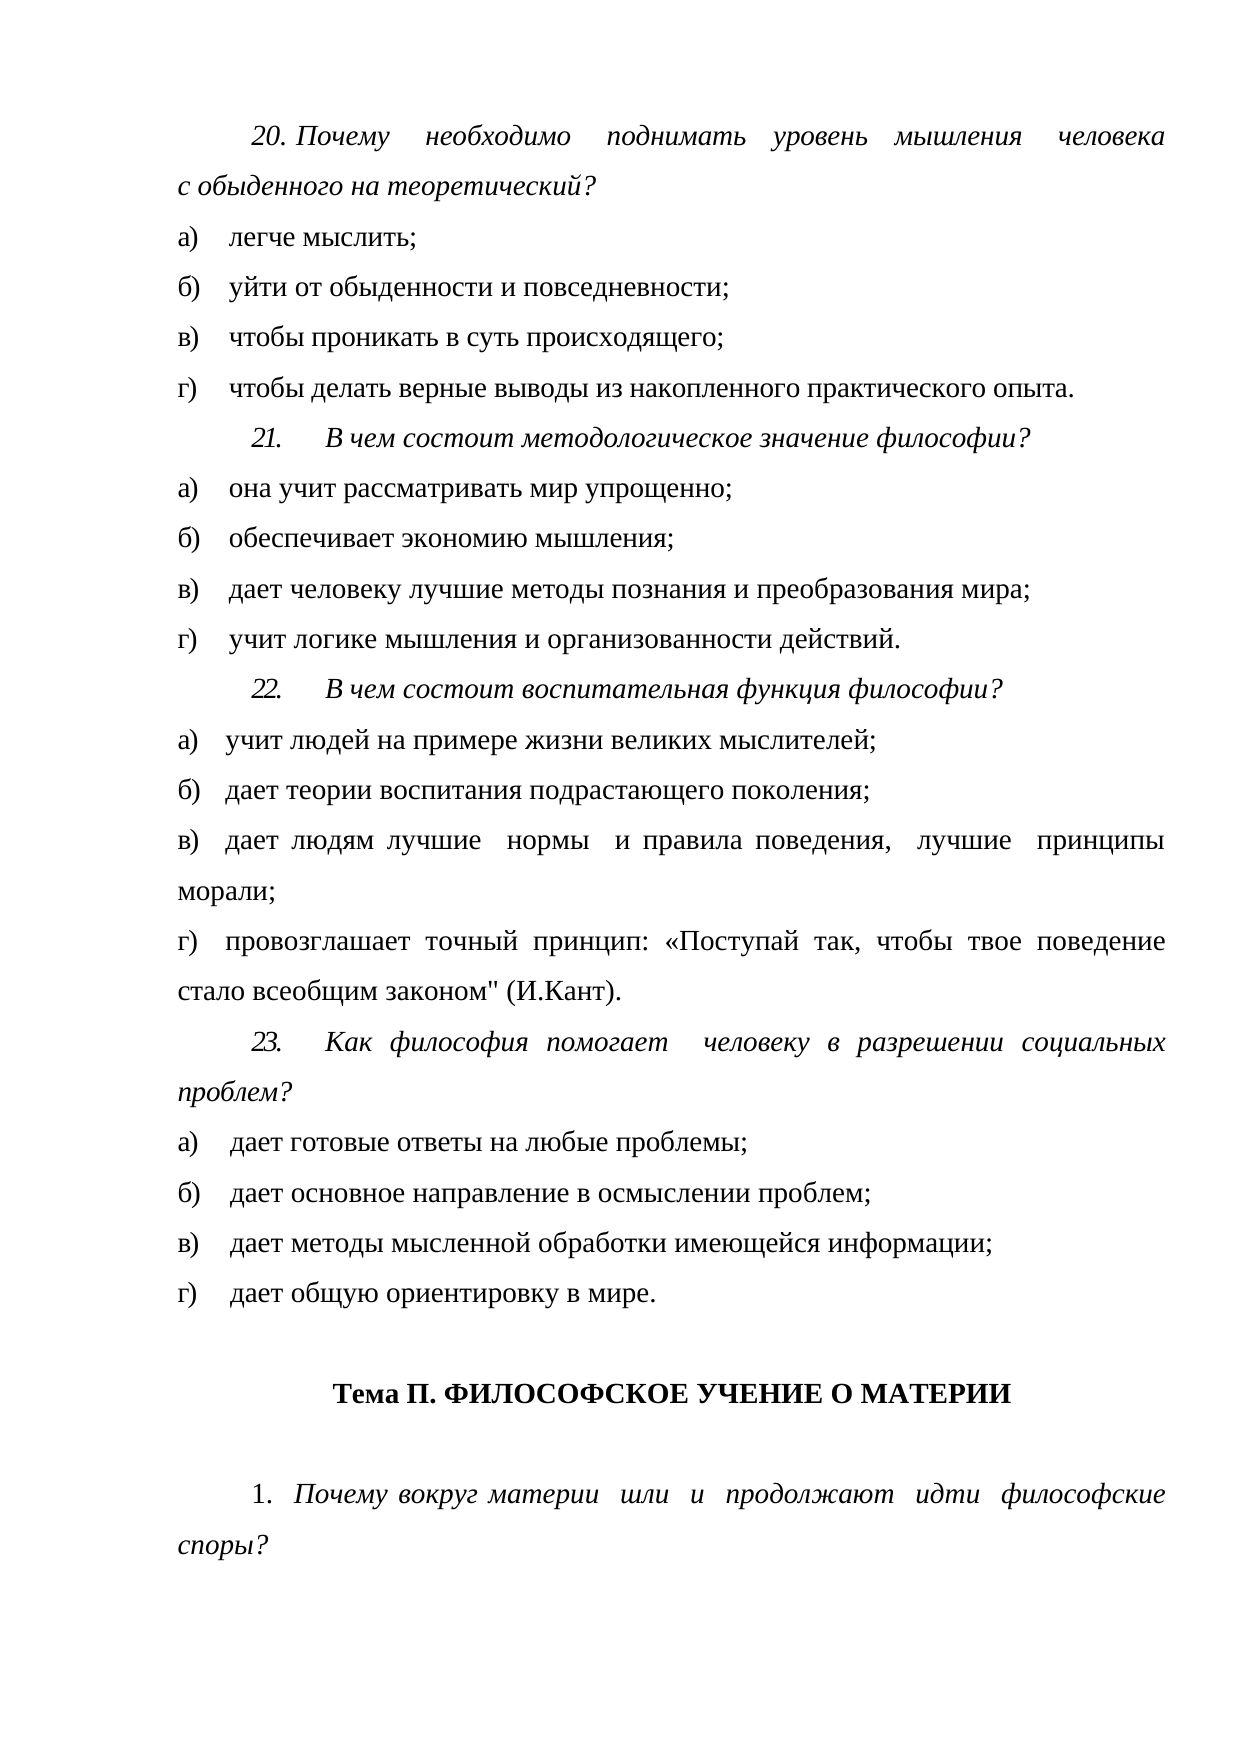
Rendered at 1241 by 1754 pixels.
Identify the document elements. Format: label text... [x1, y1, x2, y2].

text г) чтобы делать верные выводы из накопленного практического опыта. [177, 370, 1167, 403]
text а) легче мыслить; [177, 219, 1167, 252]
text Тема П. ФИЛОСОФСКОЕ УЧЕНИЕ О МАТЕРИИ [177, 1376, 1167, 1409]
text 20. Почему необходимо поднимать уровень мышления человека с обыденного на теоретический? [177, 118, 1167, 202]
text 22. В чем состоит воспитательная функция философии? [177, 672, 1167, 705]
text а) учит людей на примере жизни великих мыслителей; [177, 722, 1167, 755]
text б) уйти от обыденности и повседневности; [177, 269, 1167, 303]
text в) дает людям лучшие нормы и правила поведения, лучшие принципы морали; [177, 822, 1167, 906]
text в) дает методы мысленной обработки имеющейся информации; [177, 1225, 1167, 1258]
text б) дает основное направление в осмыслении проблем; [177, 1175, 1167, 1208]
text г) дает общую ориентировку в мире. [177, 1275, 1167, 1309]
text б) дает теории воспитания подрастающего поколения; [177, 772, 1167, 806]
text г) учит логике мышления и организованности действий. [177, 621, 1167, 655]
text в) дает человеку лучшие методы познания и преобразования мира; [177, 571, 1167, 604]
text а) дает готовые ответы на любые проблемы; [177, 1124, 1167, 1158]
text г) провозглашает точный принцип: «Поступай так, чтобы твое поведение стало всеобщим законом" (И.Кант). [177, 923, 1167, 1007]
text 23. Как философия помогает человеку в разрешении социальных проблем? [177, 1024, 1167, 1108]
text в) чтобы проникать в суть происходящего; [177, 319, 1167, 353]
text 1. Почему вокруг материи шли и продолжают идти философские споры? [177, 1477, 1167, 1560]
text 21. В чем состоит методологическое значение философии? [177, 420, 1167, 453]
text а) она учит рассматривать мир упрощенно; [177, 470, 1167, 504]
text б) обеспечивает экономию мышления; [177, 521, 1167, 554]
